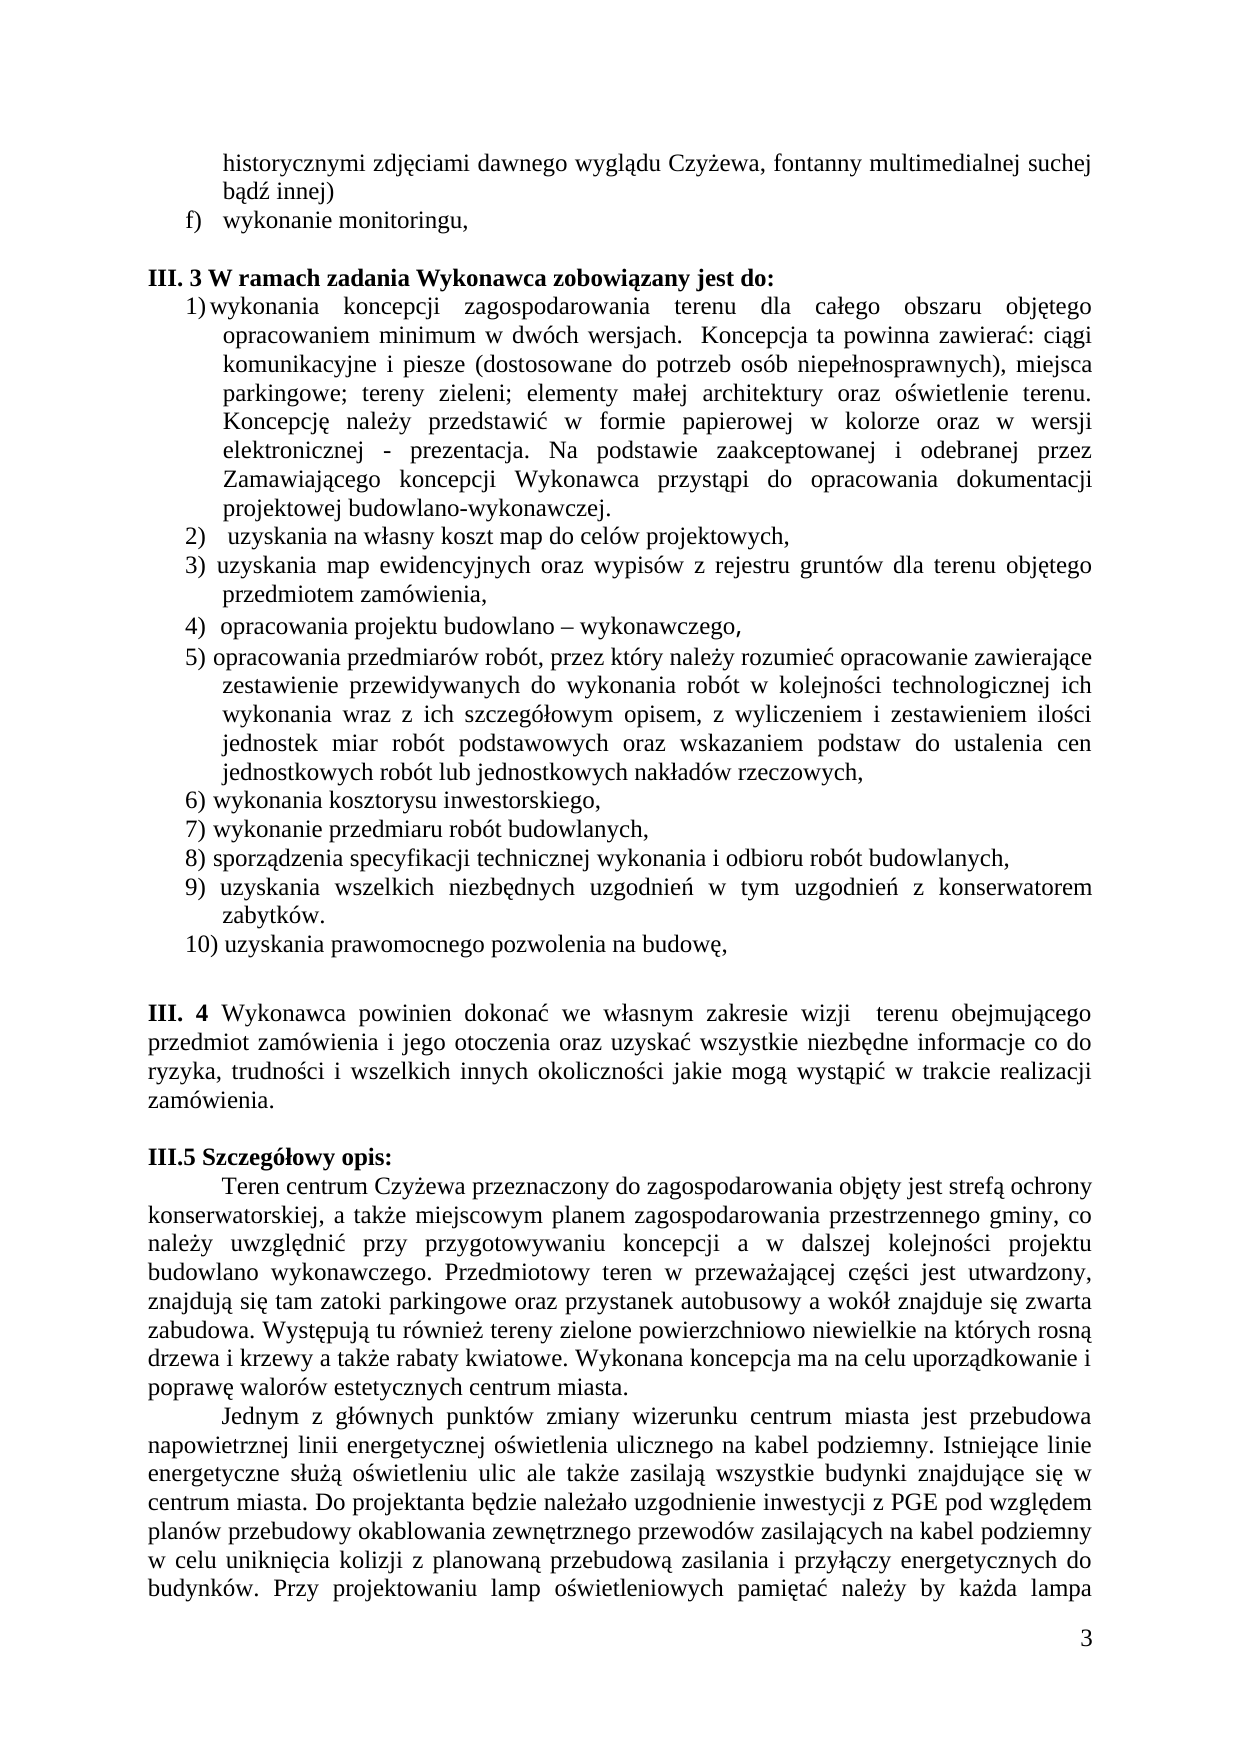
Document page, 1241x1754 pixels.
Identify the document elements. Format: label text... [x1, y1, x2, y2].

text III. 4 Wykonawca powinien dokonać we własnym zakresie wizji terenu obejmującego przedmiot zamówienia i jego otoczenia oraz uzyskać wszystkie niezbędne informacje co do ryzyka, trudności i wszelkich innych okoliczności jakie mogą wystąpić w trakcie realizacji zamówienia. [148, 998, 1093, 1113]
text III. 3 W ramach zadania Wykonawca zobowiązany jest do: [148, 263, 1093, 291]
list wykonanie monitoringu, [185, 205, 1093, 234]
text 3) uzyskania map ewidencyjnych oraz wypisów z rejestru gruntów dla terenu objętego przedmiotem zamówienia, [185, 550, 1093, 608]
text 6) wykonania kosztorysu inwestorskiego, [185, 785, 1093, 814]
text III.5 Szczegółowy opis: [148, 1142, 1093, 1171]
text 1) wykonania koncepcji zagospodarowania terenu dla całego obszaru objętego opracowaniem minimum w dwóch wersjach. Koncepcja ta powinna zawierać: ciągi komunikacyjne i piesze (dostosowane do potrzeb osób niepełnosprawnych), miejsca parkingowe; tereny zieleni; elementy małej architektury oraz oświetlenie terenu. Koncepcję należy przedstawić w formie papierowej w kolorze oraz w wersji elektronicznej - prezentacja. Na podstawie zaakceptowanej i odebranej przez Zamawiającego koncepcji Wykonawca przystąpi do opracowania dokumentacji projektowej budowlano-wykonawczej. [185, 291, 1093, 521]
text 8) sporządzenia specyfikacji technicznej wykonania i odbioru robót budowlanych, [185, 843, 1093, 872]
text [148, 1401, 1093, 1602]
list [185, 148, 1093, 205]
text 10) uzyskania prawomocnego pozwolenia na budowę, [185, 929, 1093, 958]
text 5) opracowania przedmiarów robót, przez który należy rozumieć opracowanie zawierające zestawienie przewidywanych do wykonania robót w kolejności technologicznej ich wykonania wraz z ich szczegółowym opisem, z wyliczeniem i zestawieniem ilości jednostek miar robót podstawowych oraz wskazaniem podstaw do ustalenia cen jednostkowych robót lub jednostkowych nakładów rzeczowych, [185, 642, 1093, 785]
text 7) wykonanie przedmiaru robót budowlanych, [185, 814, 1093, 843]
text 2) uzyskania na własny koszt map do celów projektowych, [185, 521, 1093, 550]
text Teren centrum Czyżewa przeznaczony do zagospodarowania objęty jest strefą ochrony konserwatorskiej, a także miejscowym planem zagospodarowania przestrzennego gminy, co należy uwzględnić przy przygotowywaniu koncepcji a w dalszej kolejności projektu budowlano wykonawczego. Przedmiotowy teren w przeważającej części jest utwardzony, znajdują się tam zatoki parkingowe oraz przystanek autobusowy a wokół znajduje się zwarta zabudowa. Występują tu również tereny zielone powierzchniowo niewielkie na których rosną drzewa i krzewy a także rabaty kwiatowe. Wykonana koncepcja ma na celu uporządkowanie i poprawę walorów estetycznych centrum miasta. [148, 1171, 1093, 1401]
text 9) uzyskania wszelkich niezbędnych uzgodnień w tym uzgodnień z konserwatorem zabytków. [185, 872, 1093, 929]
text 4) opracowania projektu budowlano – wykonawczego, [185, 608, 1093, 642]
